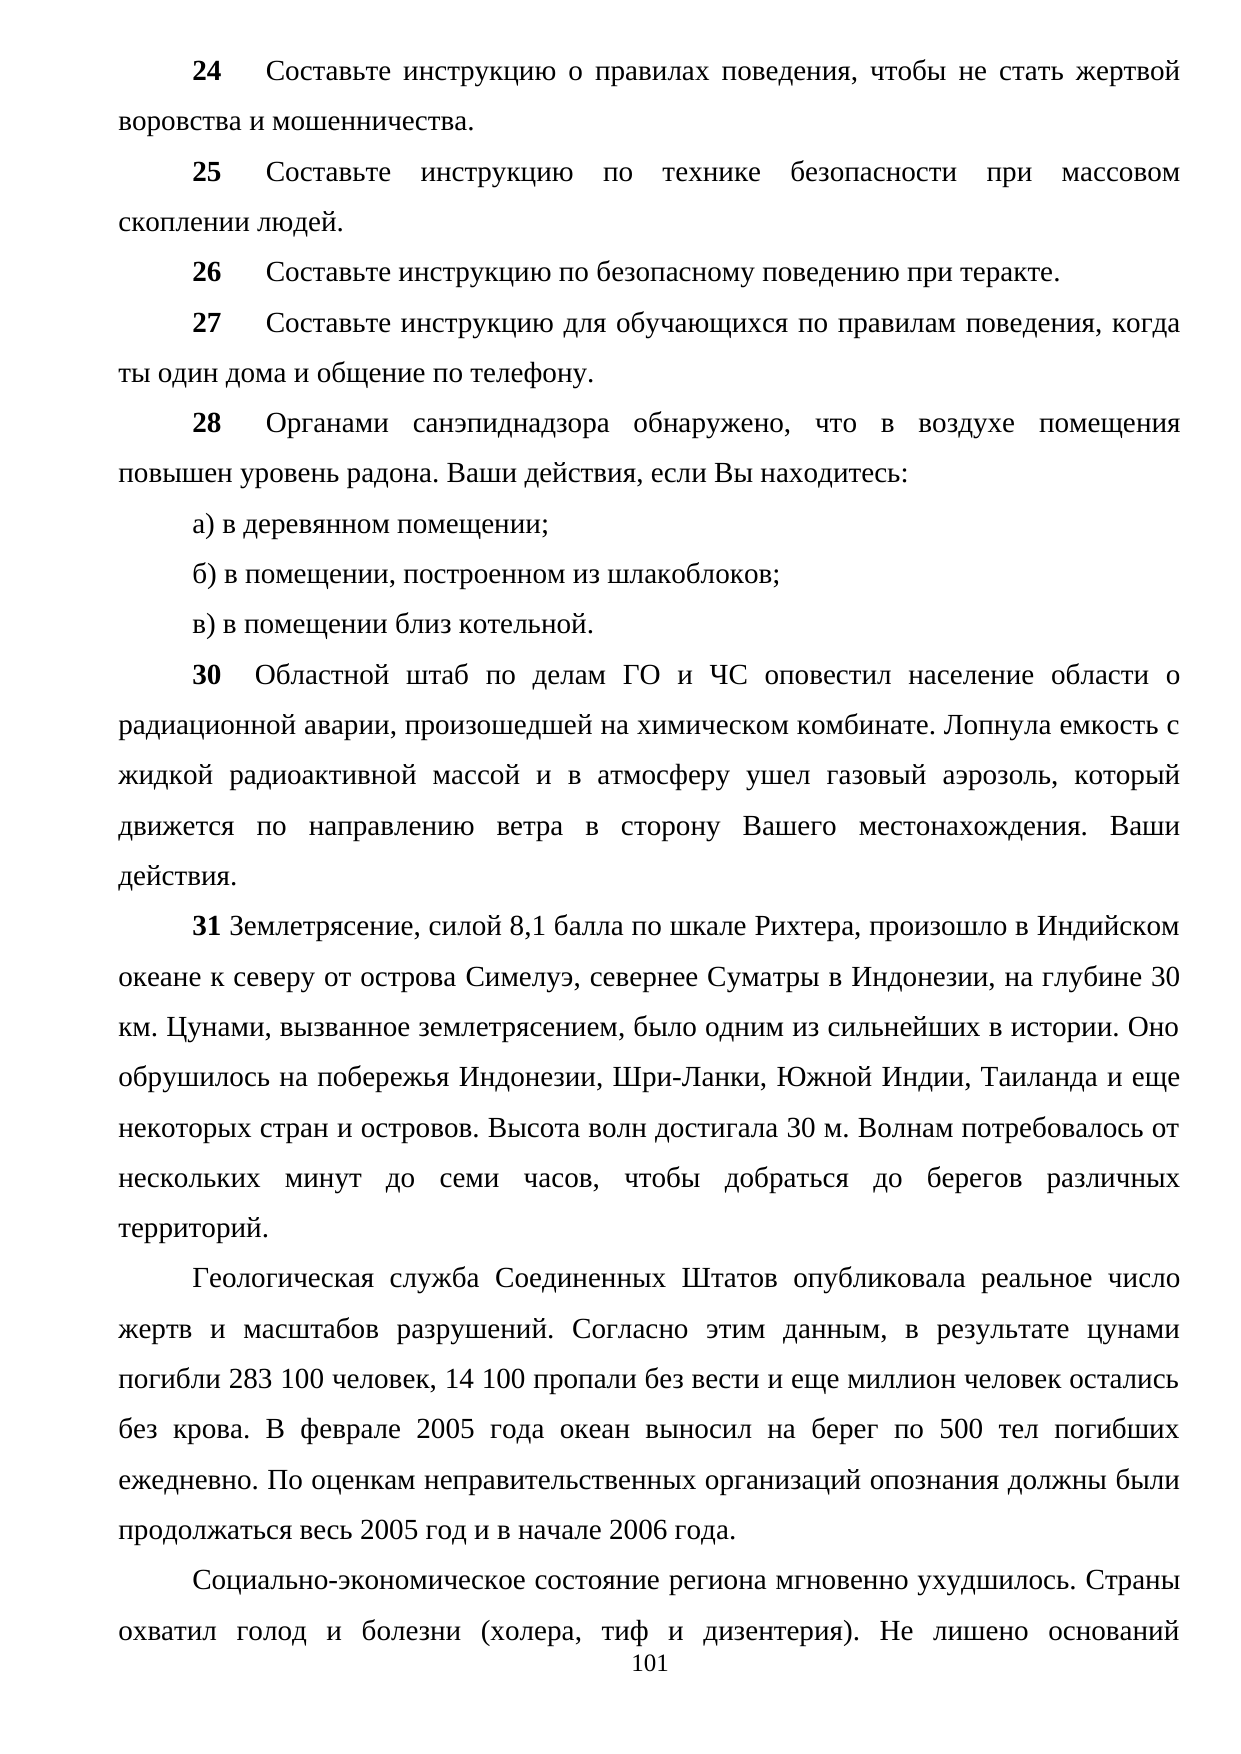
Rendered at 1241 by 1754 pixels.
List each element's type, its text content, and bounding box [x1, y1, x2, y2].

text а) в деревянном помещении; [118, 506, 1181, 539]
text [118, 1562, 1181, 1646]
text 30 Областной штаб по делам ГО и ЧС оповестил население области о радиационной аварии, произошедшей на химическом комбинате. Лопнула емкость с жидкой радиоактивной массой и в атмосферу ушел газовый аэрозоль, который движется по направлению ветра в сторону Вашего местонахождения. Ваши действия. [118, 657, 1181, 892]
list Составьте инструкцию по безопасному поведению при теракте. [118, 254, 1181, 288]
text 31 Землетрясение, силой 8,1 балла по шкале Рихтера, произошло в Индийском океане к северу от острова Симелуэ, севернее Суматры в Индонезии, на глубине 30 км. Цунами, вызванное землетрясением, было одним из сильнейших в истории. Оно обрушилось на побережья Индонезии, Шри-Ланки, Южной Индии, Таиланда и еще некоторых стран и островов. Высота волн достигала 30 м. Волнам потребовалось от нескольких минут до семи часов, чтобы добраться до берегов различных территорий. [118, 908, 1181, 1244]
text в) в помещении близ котельной. [118, 607, 1181, 640]
text б) в помещении, построенном из шлакоблоков; [118, 556, 1181, 590]
text Геологическая служба Соединенных Штатов опубликовала реальное число жертв и масштабов разрушений. Согласно этим данным, в результате цунами погибли 283 100 человек, 14 100 пропали без вести и еще миллион человек остались без крова. В феврале 2005 года океан выносил на берег по 500 тел погибших ежедневно. По оценкам неправительственных организаций опознания должны были продолжаться весь 2005 год и в начале 2006 года. [118, 1261, 1181, 1546]
list Составьте инструкцию по технике безопасности при массовом скоплении людей. [118, 154, 1181, 238]
list Составьте инструкцию о правилах поведения, чтобы не стать жертвой воровства и мошенничества. [118, 53, 1181, 137]
list Составьте инструкцию для обучающихся по правилам поведения, когда ты один дома и общение по телефону. [118, 305, 1181, 388]
list Органами санэпиднадзора обнаружено, что в воздухе помещения повышен уровень радона. Ваши действия, если Вы находитесь: [118, 405, 1181, 489]
